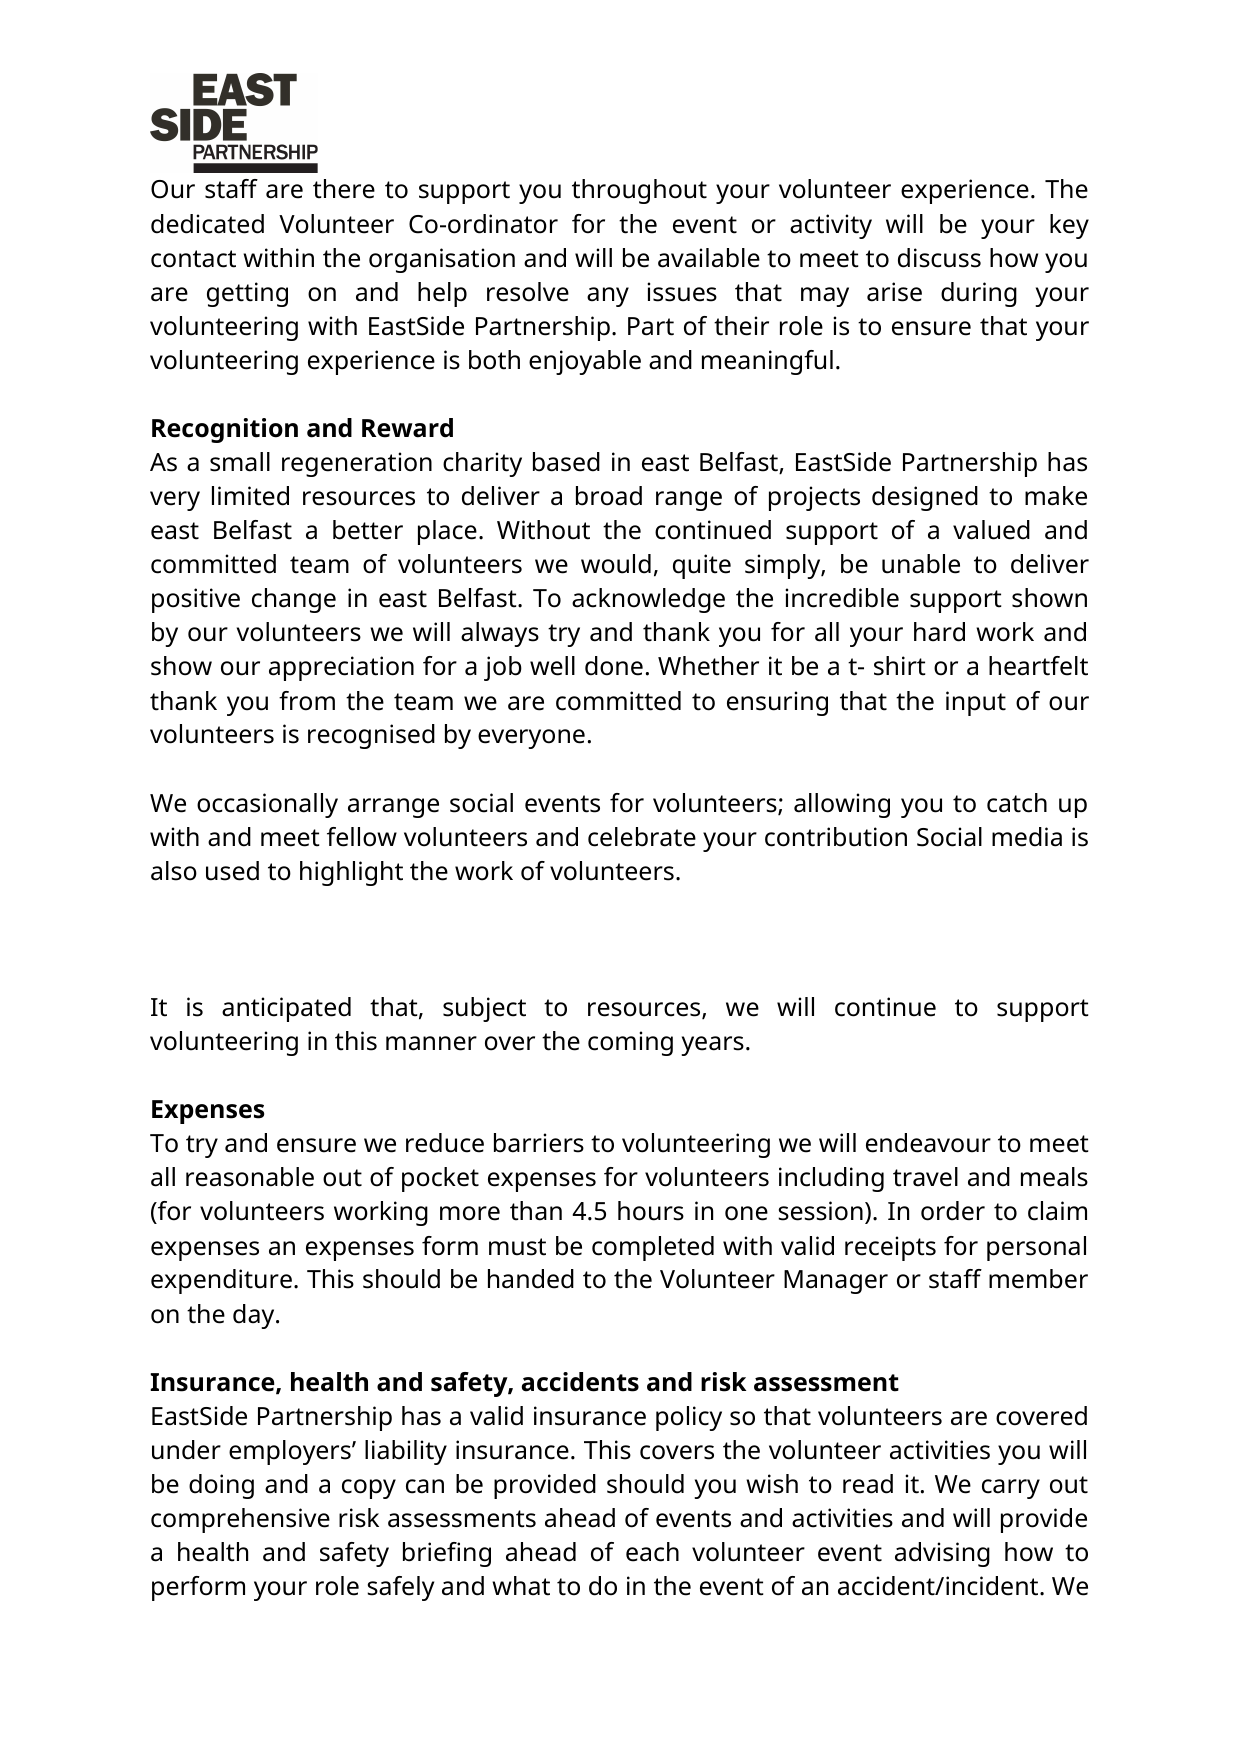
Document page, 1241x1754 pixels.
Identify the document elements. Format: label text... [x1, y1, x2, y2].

picture [150, 73, 318, 173]
text As a small regeneration charity based in east Belfast, EastSide Partnership has very limited resources to deliver a broad range of projects designed to make east Belfast a better place. Without the continued support of a valued and committed team of volunteers we would, quite simply, be unable to deliver positive change in east Belfast. To acknowledge the incredible support shown by our volunteers we will always try and thank you for all your hard work and show our appreciation for a job well done. Whether it be a t- shirt or a heartfelt thank you from the team we are committed to ensuring that the input of our volunteers is recognised by everyone. [150, 445, 1090, 751]
text Recognition and Reward [150, 411, 1090, 445]
text Our staff are there to support you throughout your volunteer experience. The dedicated Volunteer Co-ordinator for the event or activity will be your key contact within the organisation and will be available to meet to discuss how you are getting on and help resolve any issues that may arise during your volunteering with EastSide Partnership. Part of their role is to ensure that your volunteering experience is both enjoyable and meaningful. [150, 172, 1090, 377]
text Insurance, health and safety, accidents and risk assessment [150, 1364, 1090, 1398]
text We occasionally arrange social events for volunteers; allowing you to catch up with and meet fellow volunteers and celebrate your contribution Social media is also used to highlight the work of volunteers. [150, 785, 1090, 887]
text It is anticipated that, subject to resources, we will continue to support volunteering in this manner over the coming years. [150, 990, 1090, 1058]
text Expenses [150, 1092, 1090, 1126]
text To try and ensure we reduce barriers to volunteering we will endeavour to meet all reasonable out of pocket expenses for volunteers including travel and meals (for volunteers working more than 4.5 hours in one session). In order to claim expenses an expenses form must be completed with valid receipts for personal expenditure. This should be handed to the Volunteer Manager or staff member on the day. [150, 1126, 1090, 1330]
